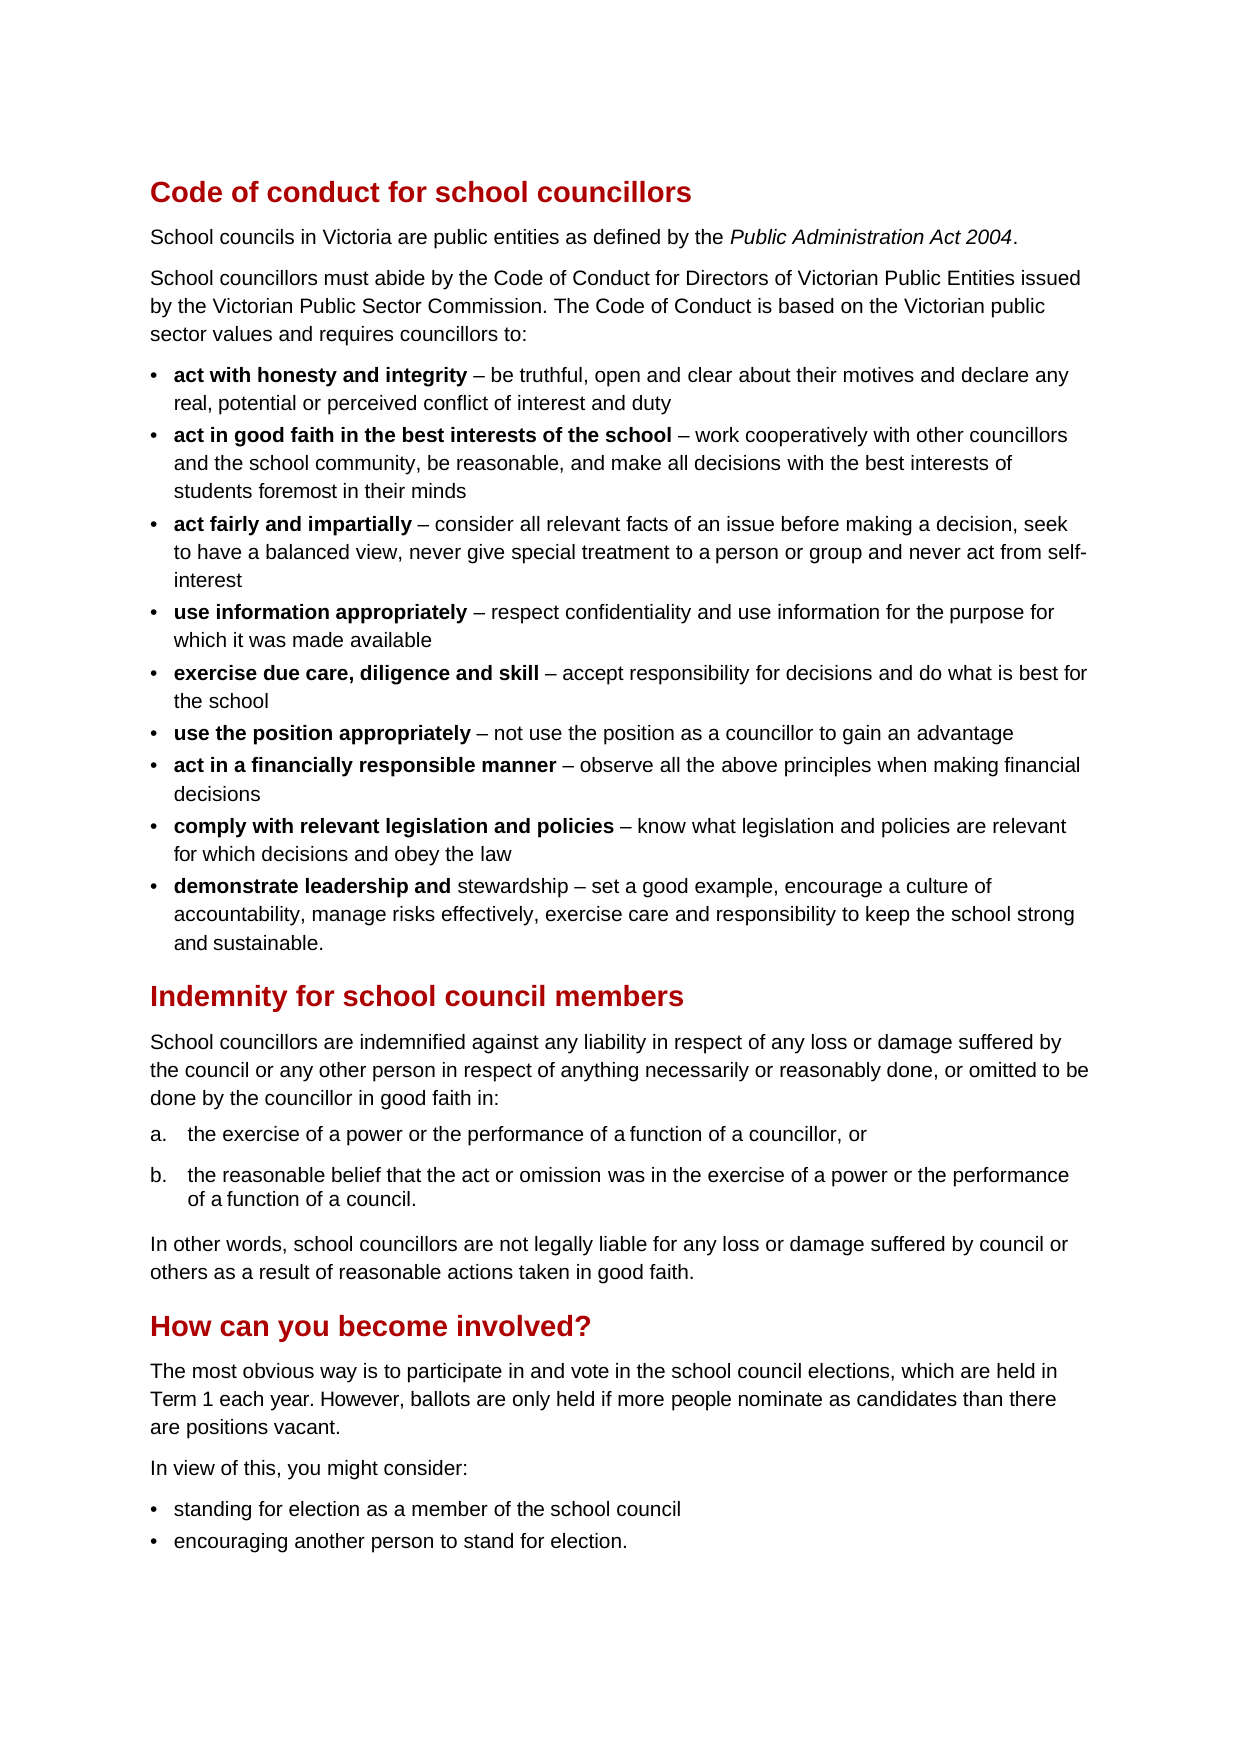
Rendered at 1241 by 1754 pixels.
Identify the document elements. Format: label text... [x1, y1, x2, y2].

text standing for election as a member of the school council [150, 1492, 1090, 1520]
subtitle Code of conduct for school councillors [150, 175, 1090, 208]
text exercise due care, diligence and skill – accept responsibility for decisions and do what is best for the school [150, 656, 1090, 713]
subtitle How can you become involved? [150, 1309, 1090, 1342]
text act with honesty and integrity – be truthful, open and clear about their motives and declare any real, potential or perceived conflict of interest and duty [150, 358, 1090, 415]
text demonstrate leadership and stewardship – set a good example, encourage a culture of accountability, manage risks effectively, exercise care and responsibility to keep the school strong and sustainable. [150, 870, 1090, 954]
text School councillors must abide by the Code of Conduct for Directors of Victorian Public Entities issued by the Victorian Public Sector Commission. The Code of Conduct is based on the Victorian public sector values and requires councillors to: [150, 262, 1090, 346]
text the exercise of a power or the performance of a function of a councillor, or [150, 1122, 1090, 1146]
text use the position appropriately – not use the position as a councillor to gain an advantage [150, 717, 1090, 745]
text use information appropriately – respect confidentiality and use information for the purpose for which it was made available [150, 596, 1090, 652]
text act fairly and impartially – consider all relevant facts of an issue before making a decision, seek to have a balanced view, never give special treatment to a person or group and never act from self-interest [150, 507, 1090, 592]
text encouraging another person to stand for election. [150, 1524, 1090, 1553]
text comply with relevant legislation and policies – know what legislation and policies are relevant for which decisions and obey the law [150, 809, 1090, 866]
text School councillors are indemnified against any liability in respect of any loss or damage suffered by the council or any other person in respect of anything necessarily or reasonably done, or omitted to be done by the councillor in good faith in: [150, 1025, 1090, 1110]
text act in a financially responsible manner – observe all the above principles when making financial decisions [150, 749, 1090, 805]
text act in good faith in the best interests of the school – work cooperatively with other councillors and the school community, be reasonable, and make all decisions with the best interests of students foremost in their minds [150, 419, 1090, 503]
text the reasonable belief that the act or omission was in the exercise of a power or the performance of a function of a council. [150, 1163, 1090, 1211]
text The most obvious way is to participate in and vote in the school council elections, which are held in Term 1 each year. However, ballots are only held if more people nominate as candidates than there are positions vacant. [150, 1355, 1090, 1439]
text School councils in Victoria are public entities as defined by the Public Administration Act 2004. [150, 221, 1090, 249]
text In view of this, you might consider: [150, 1452, 1090, 1480]
text In other words, school councillors are not legally liable for any loss or damage suffered by council or others as a result of reasonable actions taken in good faith. [150, 1227, 1090, 1284]
subtitle Indemnity for school council members [150, 979, 1090, 1013]
